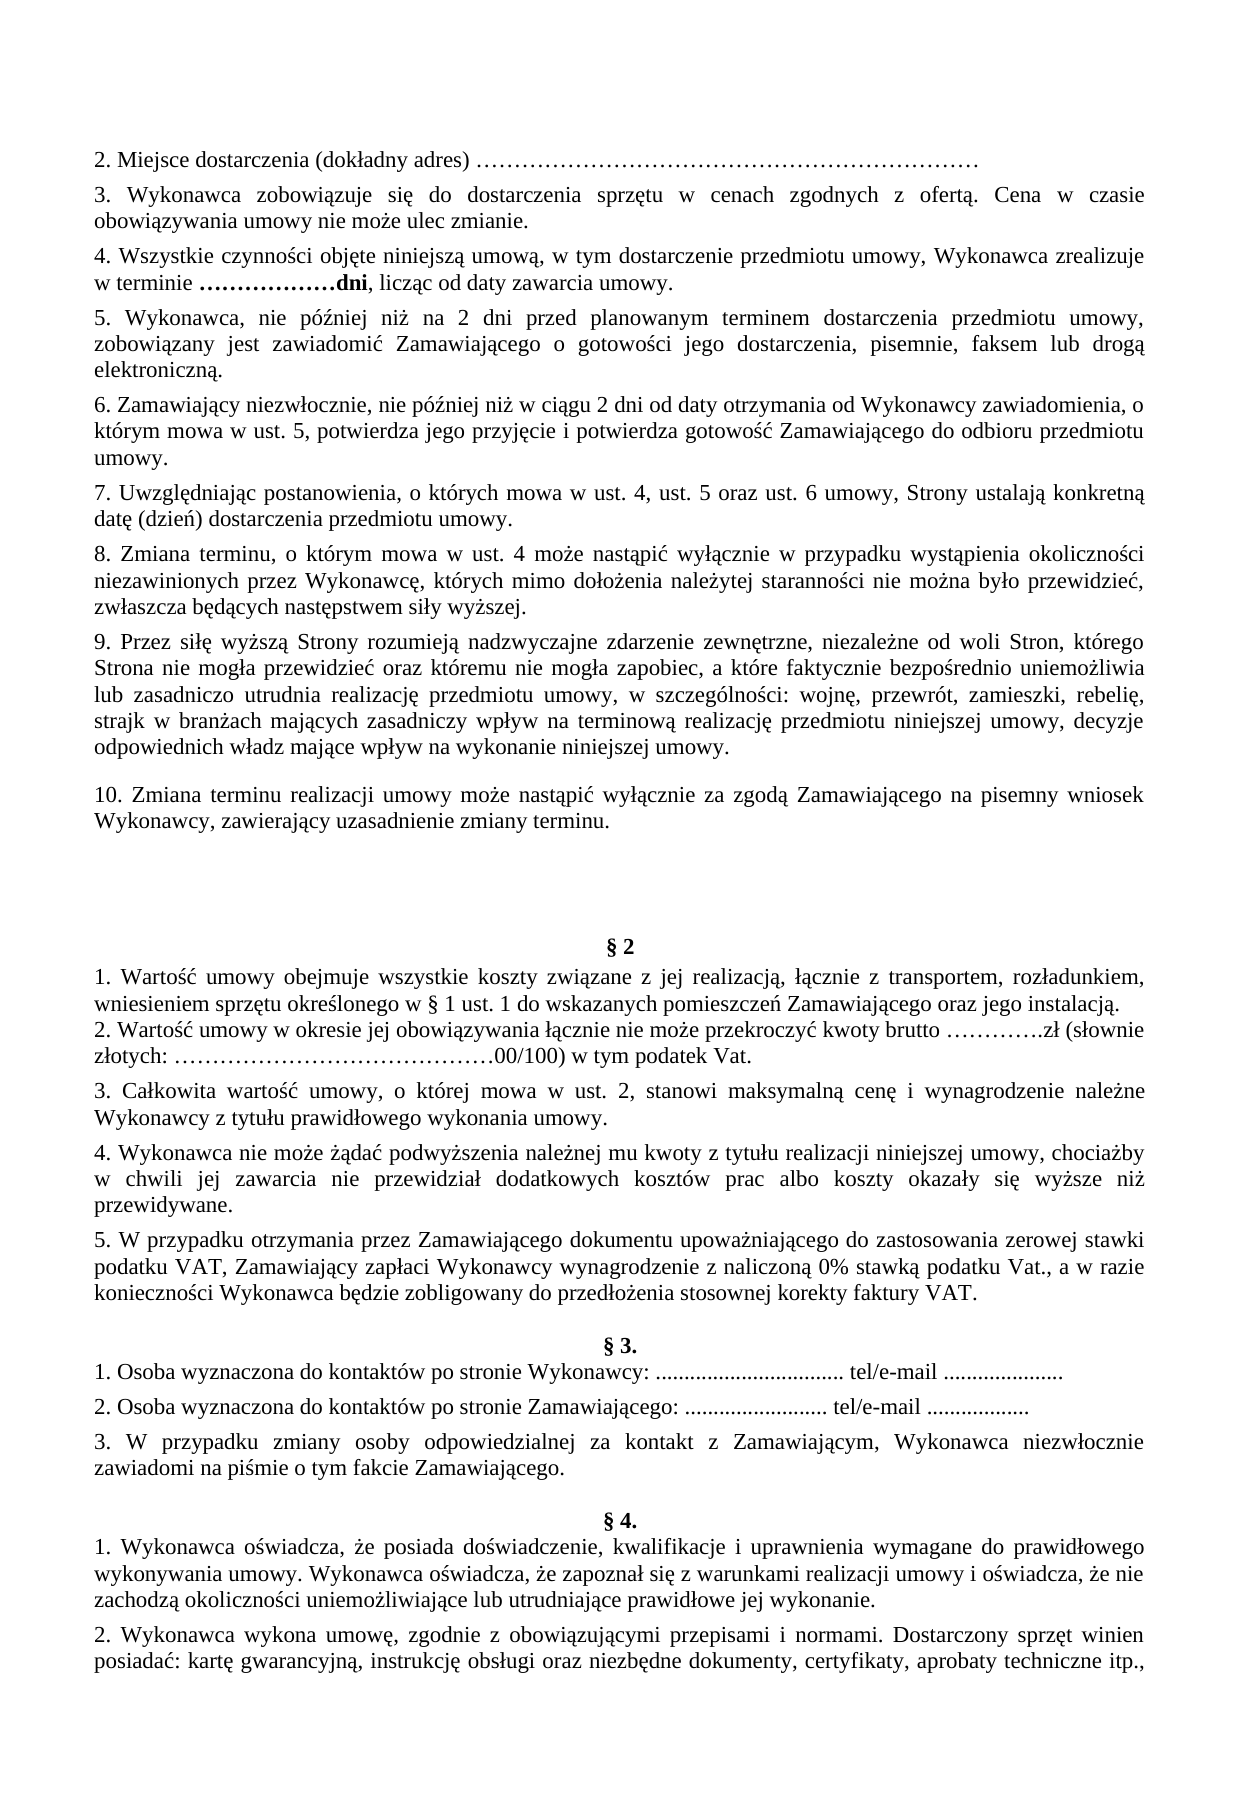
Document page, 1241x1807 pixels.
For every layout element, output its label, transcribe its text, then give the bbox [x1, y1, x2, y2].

text 10. Zmiana terminu realizacji umowy może nastąpić wyłącznie za zgodą Zamawiającego na pisemny wniosek Wykonawcy, zawierający uzasadnienie zmiany terminu. [94, 781, 1146, 833]
text 2. Miejsce dostarczenia (dokładny adres) ………………………………………………………… [94, 146, 1146, 172]
text 1. Osoba wyznaczona do kontaktów po stronie Wykonawcy: ................................. tel/e-mail ..................... [94, 1358, 1146, 1385]
text § 3. [94, 1332, 1146, 1358]
text 1. Wykonawca oświadcza, że posiada doświadczenie, kwalifikacje i uprawnienia wymagane do prawidłowego wykonywania umowy. Wykonawca oświadcza, że zapoznał się z warunkami realizacji umowy i oświadcza, że nie zachodzą okoliczności uniemożliwiające lub utrudniające prawidłowe jej wykonanie. [94, 1533, 1146, 1612]
text 3. Całkowita wartość umowy, o której mowa w ust. 2, stanowi maksymalną cenę i wynagrodzenie należne Wykonawcy z tytułu prawidłowego wykonania umowy. [94, 1077, 1146, 1130]
text 8. Zmiana terminu, o którym mowa w ust. 4 może nastąpić wyłącznie w przypadku wystąpienia okoliczności niezawinionych przez Wykonawcę, których mimo dołożenia należytej staranności nie można było przewidzieć, zwłaszcza będących następstwem siły wyższej. [94, 540, 1146, 619]
text § 2 [94, 933, 1146, 959]
text 5. Wykonawca, nie później niż na 2 dni przed planowanym terminem dostarczenia przedmiotu umowy, zobowiązany jest zawiadomić Zamawiającego o gotowości jego dostarczenia, pisemnie, faksem lub drogą elektroniczną. [94, 303, 1146, 383]
text 9. Przez siłę wyższą Strony rozumieją nadzwyczajne zdarzenie zewnętrzne, niezależne od woli Stron, którego Strona nie mogła przewidzieć oraz któremu nie mogła zapobiec, a które faktycznie bezpośrednio uniemożliwia lub zasadniczo utrudnia realizację przedmiotu umowy, w szczególności: wojnę, przewrót, zamieszki, rebelię, strajk w branżach mających zasadniczy wpływ na terminową realizację przedmiotu niniejszej umowy, decyzje odpowiednich władz mające wpływ na wykonanie niniejszej umowy. [94, 628, 1146, 760]
text 4. Wykonawca nie może żądać podwyższenia należnej mu kwoty z tytułu realizacji niniejszej umowy, chociażby w chwili jej zawarcia nie przewidział dodatkowych kosztów prac albo koszty okazały się wyższe niż przewidywane. [94, 1139, 1146, 1218]
text 2. Osoba wyznaczona do kontaktów po stronie Zamawiającego: ......................... tel/e-mail .................. [94, 1393, 1146, 1419]
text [94, 1621, 1146, 1674]
text 1. Wartość umowy obejmuje wszystkie koszty związane z jej realizacją, łącznie z transportem, rozładunkiem, wniesieniem sprzętu określonego w § 1 ust. 1 do wskazanych pomieszczeń Zamawiającego oraz jego instalacją. [94, 963, 1146, 1016]
text 7. Uwzględniając postanowienia, o których mowa w ust. 4, ust. 5 oraz ust. 6 umowy, Strony ustalają konkretną datę (dzień) dostarczenia przedmiotu umowy. [94, 479, 1146, 532]
text 6. Zamawiający niezwłocznie, nie później niż w ciągu 2 dni od daty otrzymania od Wykonawcy zawiadomienia, o którym mowa w ust. 5, potwierdza jego przyjęcie i potwierdza gotowość Zamawiającego do odbioru przedmiotu umowy. [94, 391, 1146, 470]
text 4. Wszystkie czynności objęte niniejszą umową, w tym dostarczenie przedmiotu umowy, Wykonawca zrealizuje w terminie ………………dni, licząc od daty zawarcia umowy. [94, 242, 1146, 295]
text 2. Wartość umowy w okresie jej obowiązywania łącznie nie może przekroczyć kwoty brutto ………….zł (słownie złotych: ……………………………………00/100) w tym podatek Vat. [94, 1016, 1146, 1069]
text 5. W przypadku otrzymania przez Zamawiającego dokumentu upoważniającego do zastosowania zerowej stawki podatku VAT, Zamawiający zapłaci Wykonawcy wynagrodzenie z naliczoną 0% stawką podatku Vat., a w razie konieczności Wykonawca będzie zobligowany do przedłożenia stosownej korekty faktury VAT. [94, 1227, 1146, 1306]
text § 4. [94, 1507, 1146, 1533]
text 3. W przypadku zmiany osoby odpowiedzialnej za kontakt z Zamawiającym, Wykonawca niezwłocznie zawiadomi na piśmie o tym fakcie Zamawiającego. [94, 1428, 1146, 1481]
text 3. Wykonawca zobowiązuje się do dostarczenia sprzętu w cenach zgodnych z ofertą. Cena w czasie obowiązywania umowy nie może ulec zmianie. [94, 181, 1146, 233]
